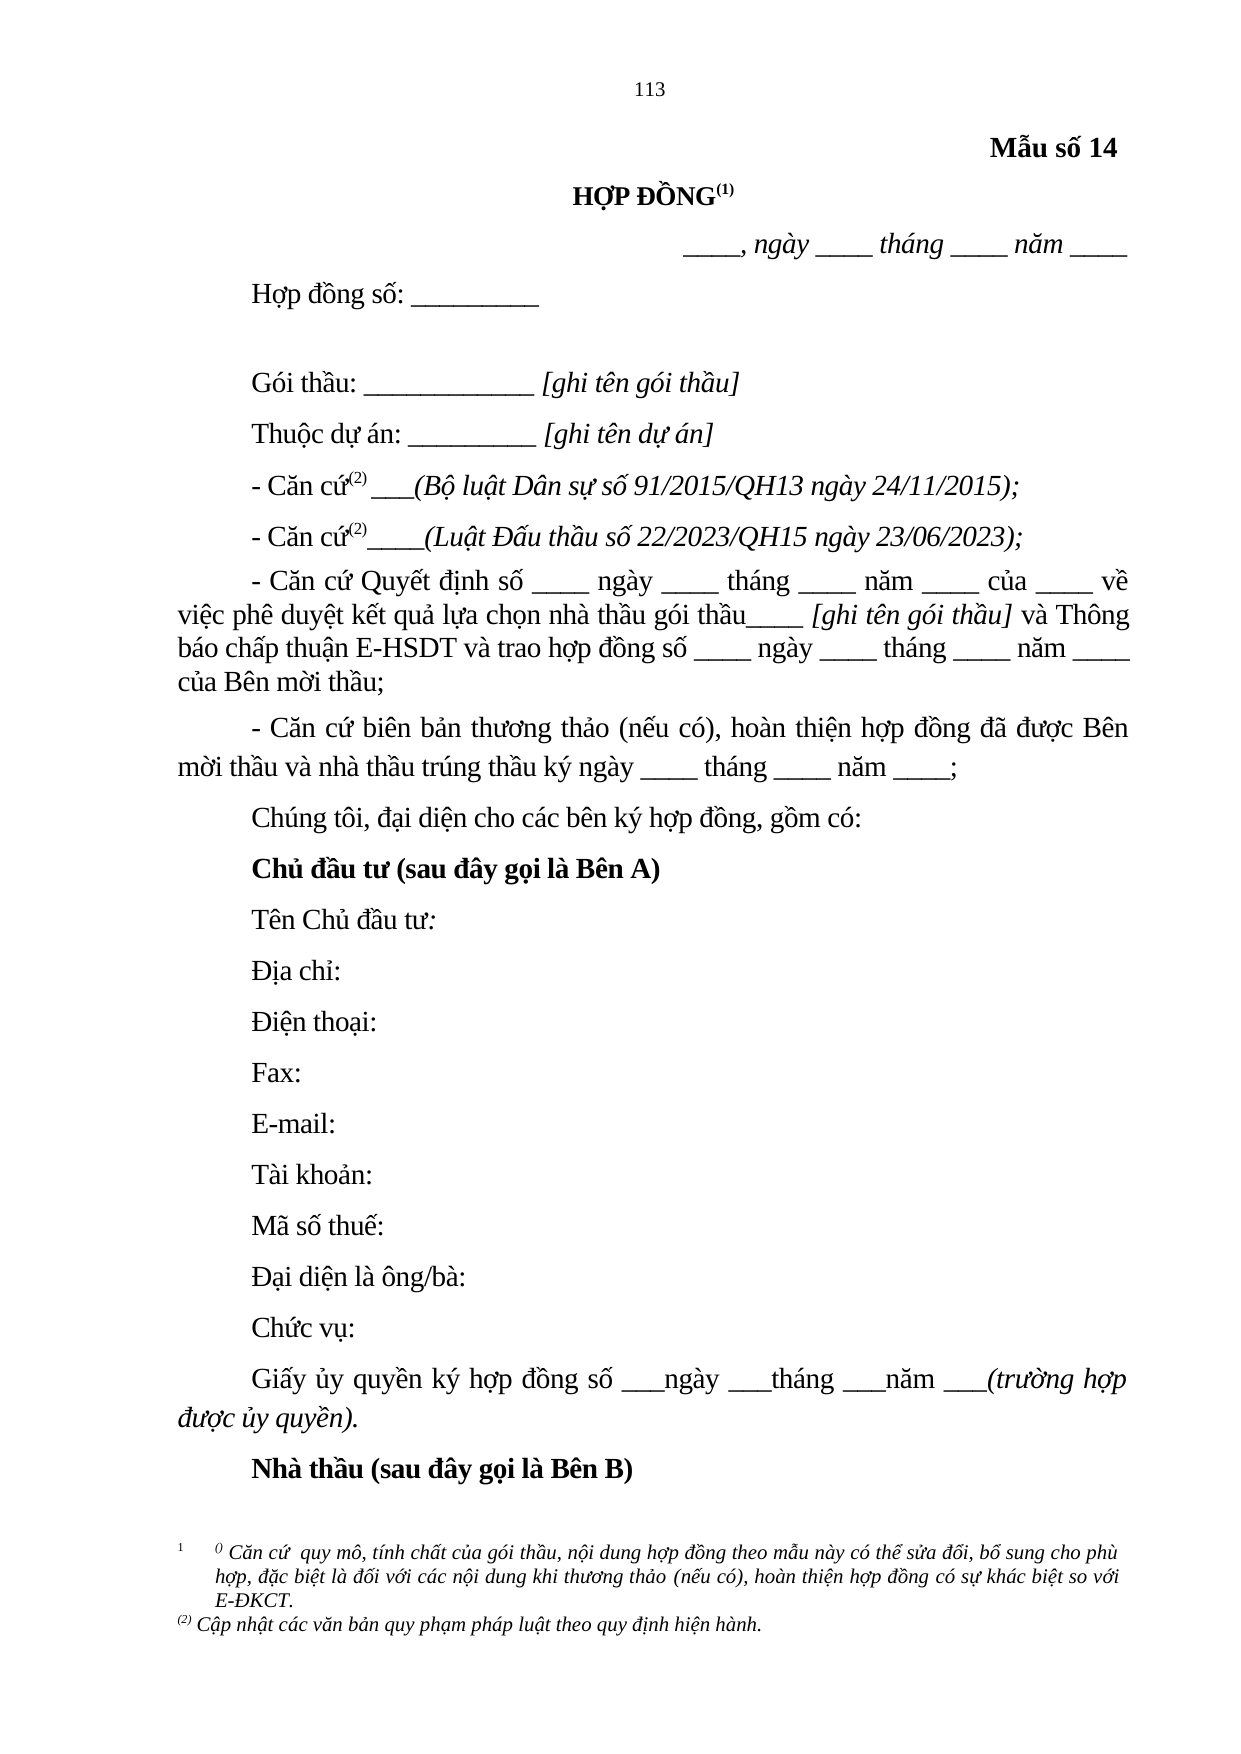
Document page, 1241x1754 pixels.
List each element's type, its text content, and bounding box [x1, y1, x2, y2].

text - Căn cứ(2)____(Luật Đấu thầu số 22/2023/QH15 ngày 23/06/2023); [177, 519, 1129, 552]
text - Căn cứ Quyết định số ____ ngày ____ tháng ____ năm ____ của ____ về việc phê duyệt kết quả lựa chọn nhà thầu gói thầu____ [ghi tên gói thầu] và Thông báo chấp thuận E-HSDT và trao hợp đồng số ____ ngày ____ tháng ____ năm ____ của Bên mời thầu; [177, 563, 1130, 698]
text Chức vụ: [177, 1310, 1129, 1344]
text - Căn cứ(2) ___(Bộ luật Dân sự số 91/2015/QH13 ngày 24/11/2015); [177, 468, 1129, 501]
text Giấy ủy quyền ký hợp đồng số ___ngày ___tháng ___năm ___(trường hợp được ủy quyền). [177, 1361, 1129, 1433]
text Hợp đồng số: _________ [177, 276, 1129, 348]
text Thuộc dự án: _________ [ghi tên dự án] [177, 417, 1129, 450]
text Chủ đầu tư (sau đây gọi là Bên A) [177, 851, 1129, 884]
text HỢP ĐỒNG() [177, 180, 1129, 211]
text Nhà thầu (sau đây gọi là Bên B) [177, 1451, 1129, 1484]
text ____, ngày ____ tháng ____ năm ____ [177, 227, 1129, 260]
text Đại diện là ông/bà: [177, 1259, 1129, 1293]
text Chúng tôi, đại diện cho các bên ký hợp đồng, gồm có: [177, 800, 1129, 833]
text Địa chỉ: [177, 953, 1129, 986]
text Gói thầu: ____________ [ghi tên gói thầu] [177, 366, 1129, 399]
text Tài khoản: [177, 1157, 1129, 1191]
text Fax: [177, 1055, 1129, 1088]
text E-mail: [177, 1106, 1129, 1139]
text Tên Chủ đầu tư: [177, 902, 1129, 935]
text Điện thoại: [177, 1004, 1129, 1037]
text - Căn cứ biên bản thương thảo (nếu có), hoàn thiện hợp đồng đã được Bên mời thầu và nhà thầu trúng thầu ký ngày ____ tháng ____ năm ____; [177, 710, 1129, 782]
text Mẫu số 14 [177, 131, 1117, 164]
text Mã số thuế: [177, 1208, 1129, 1242]
